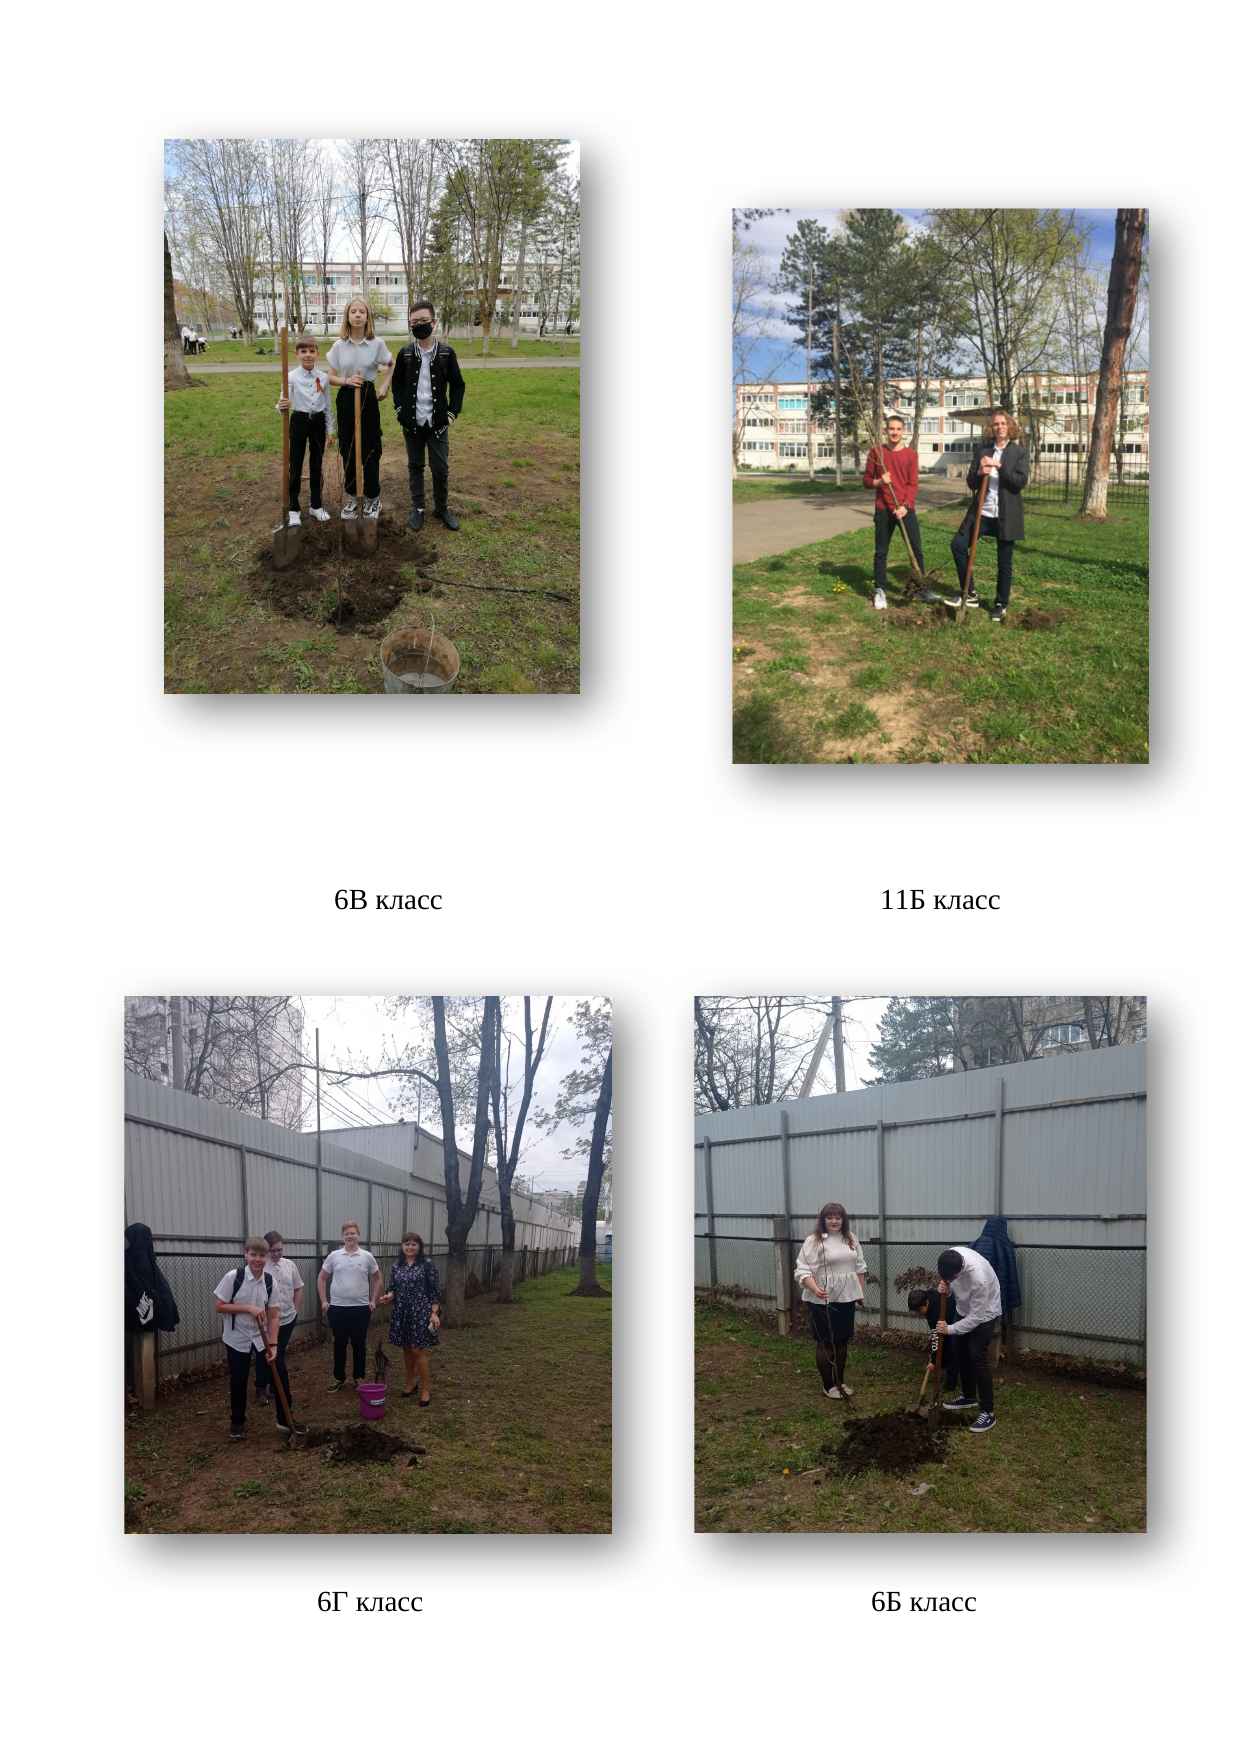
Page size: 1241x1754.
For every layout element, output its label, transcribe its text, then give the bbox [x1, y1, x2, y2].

table_cell 6Б класс [655, 1584, 1192, 1618]
table_header [655, 975, 1192, 1584]
table_cell 11Б класс [652, 882, 1229, 915]
table_cell 6Г класс [85, 1584, 655, 1618]
picture [124, 996, 612, 1534]
table_header [85, 975, 655, 1584]
picture [164, 139, 580, 694]
table_header [125, 118, 652, 882]
table_header [652, 118, 1229, 882]
picture [733, 209, 1149, 763]
table_cell 6В класс [125, 882, 652, 915]
picture [694, 996, 1147, 1533]
